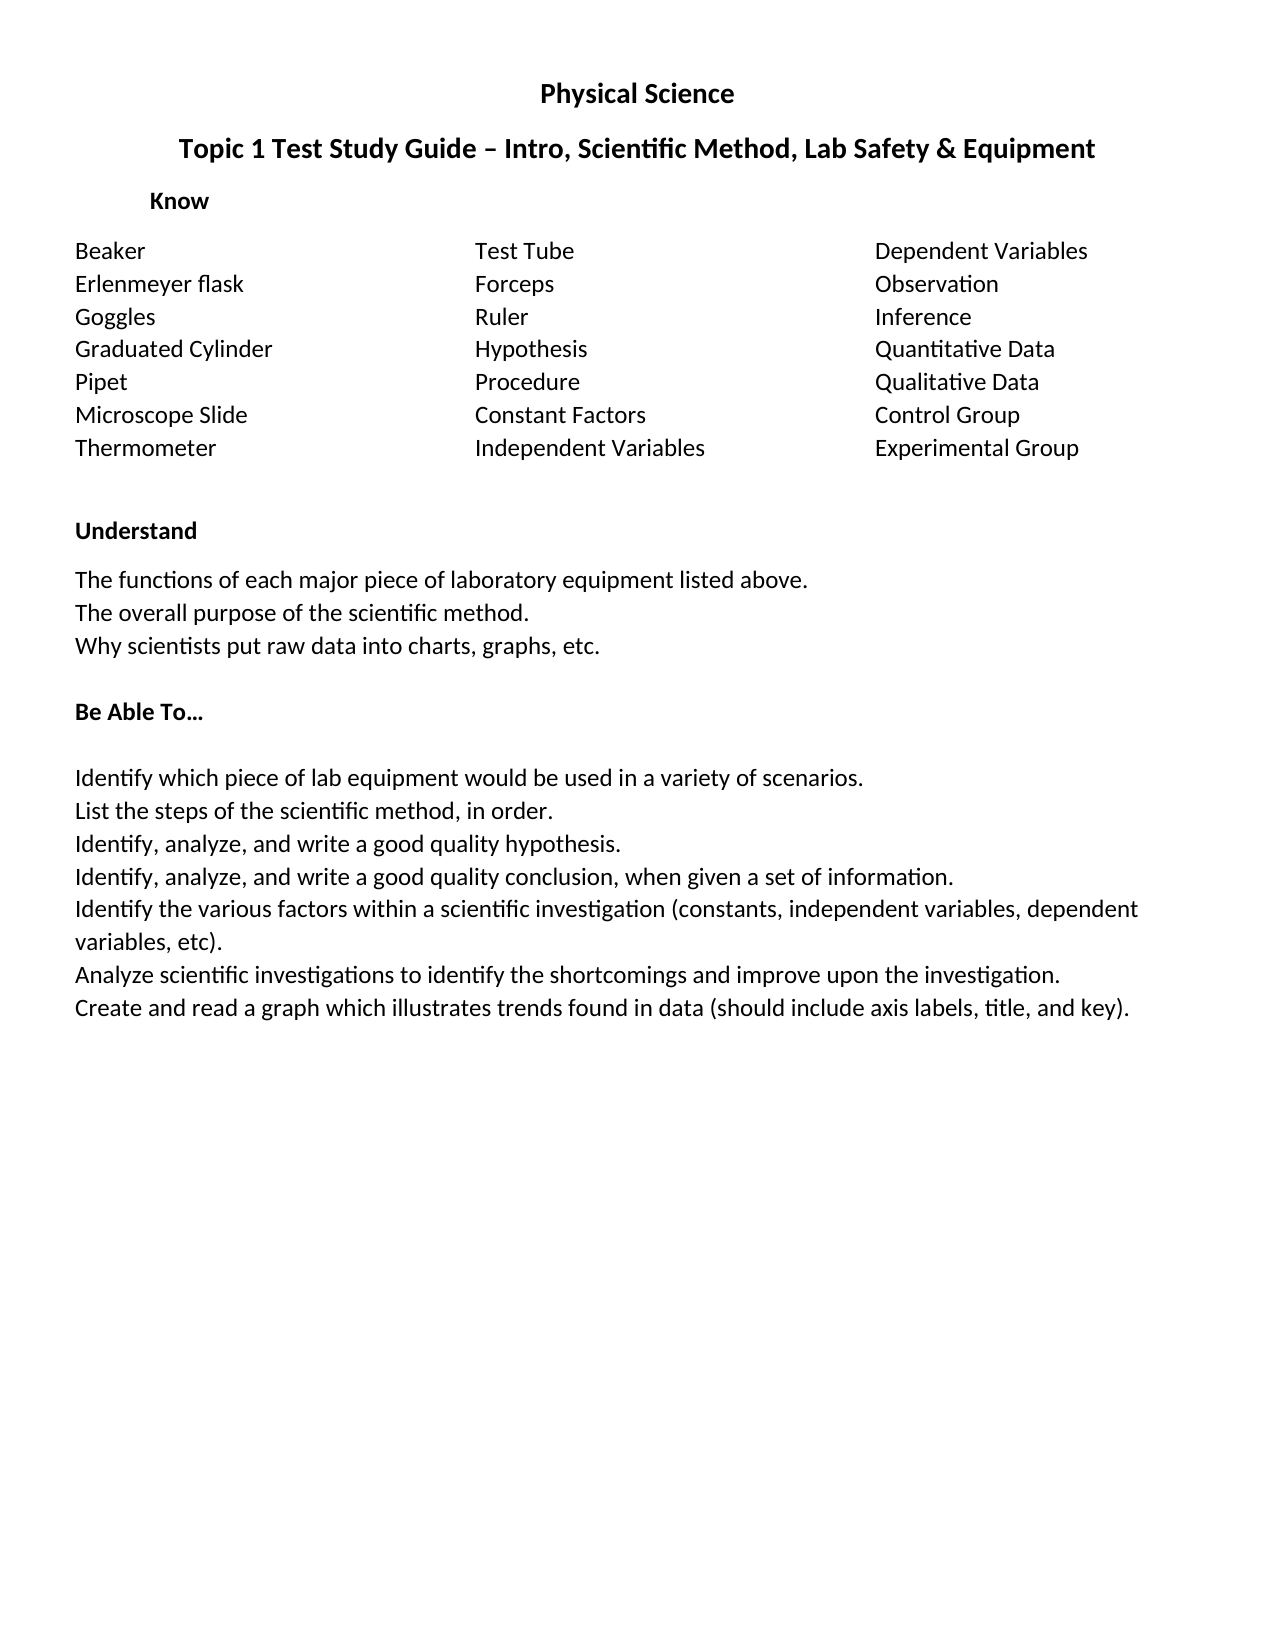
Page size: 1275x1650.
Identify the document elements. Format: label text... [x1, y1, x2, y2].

text Pipet [75, 366, 400, 397]
text Identify, analyze, and write a good quality hypothesis. [75, 828, 1200, 858]
text Why scientists put raw data into charts, graphs, etc. [75, 630, 1200, 661]
text Graduated Cylinder [75, 333, 400, 364]
text Forceps [475, 268, 800, 298]
text Thermometer [75, 432, 400, 463]
text Hypothesis [475, 333, 800, 364]
text Independent Variables [475, 432, 800, 463]
text Test Tube [475, 235, 800, 265]
text Qualitative Data [875, 366, 1200, 397]
text Beaker [75, 235, 400, 265]
text Observation [875, 268, 1200, 298]
text Ruler [475, 301, 800, 331]
text Erlenmeyer flask [75, 268, 400, 298]
text Control Group [875, 399, 1200, 430]
text Create and read a graph which illustrates trends found in data (should include axis labels, title, and key). [75, 992, 1200, 1023]
text Understand [75, 515, 1200, 545]
text Know [75, 185, 1200, 216]
text Quantitative Data [875, 333, 1200, 364]
text The functions of each major piece of laboratory equipment listed above. [75, 564, 1200, 595]
text Constant Factors [475, 399, 800, 430]
text Inference [875, 301, 1200, 331]
text Identify, analyze, and write a good quality conclusion, when given a set of information. [75, 861, 1200, 891]
text Dependent Variables [875, 235, 1200, 265]
text List the steps of the scientific method, in order. [75, 795, 1200, 825]
text Be Able To… [75, 696, 1200, 727]
text Topic 1 Test Study Guide – Intro, Scientific Method, Lab Safety & Equipment [75, 130, 1200, 166]
text The overall purpose of the scientific method. [75, 597, 1200, 628]
text Physical Science [75, 75, 1200, 111]
text Identify the various factors within a scientific investigation (constants, independent variables, dependent variables, etc). [75, 893, 1200, 957]
text Analyze scientific investigations to identify the shortcomings and improve upon the investigation. [75, 959, 1200, 990]
text Goggles [75, 301, 400, 331]
text Identify which piece of lab equipment would be used in a variety of scenarios. [75, 762, 1200, 792]
text Procedure [475, 366, 800, 397]
text Microscope Slide [75, 399, 400, 430]
text Experimental Group [875, 432, 1200, 463]
